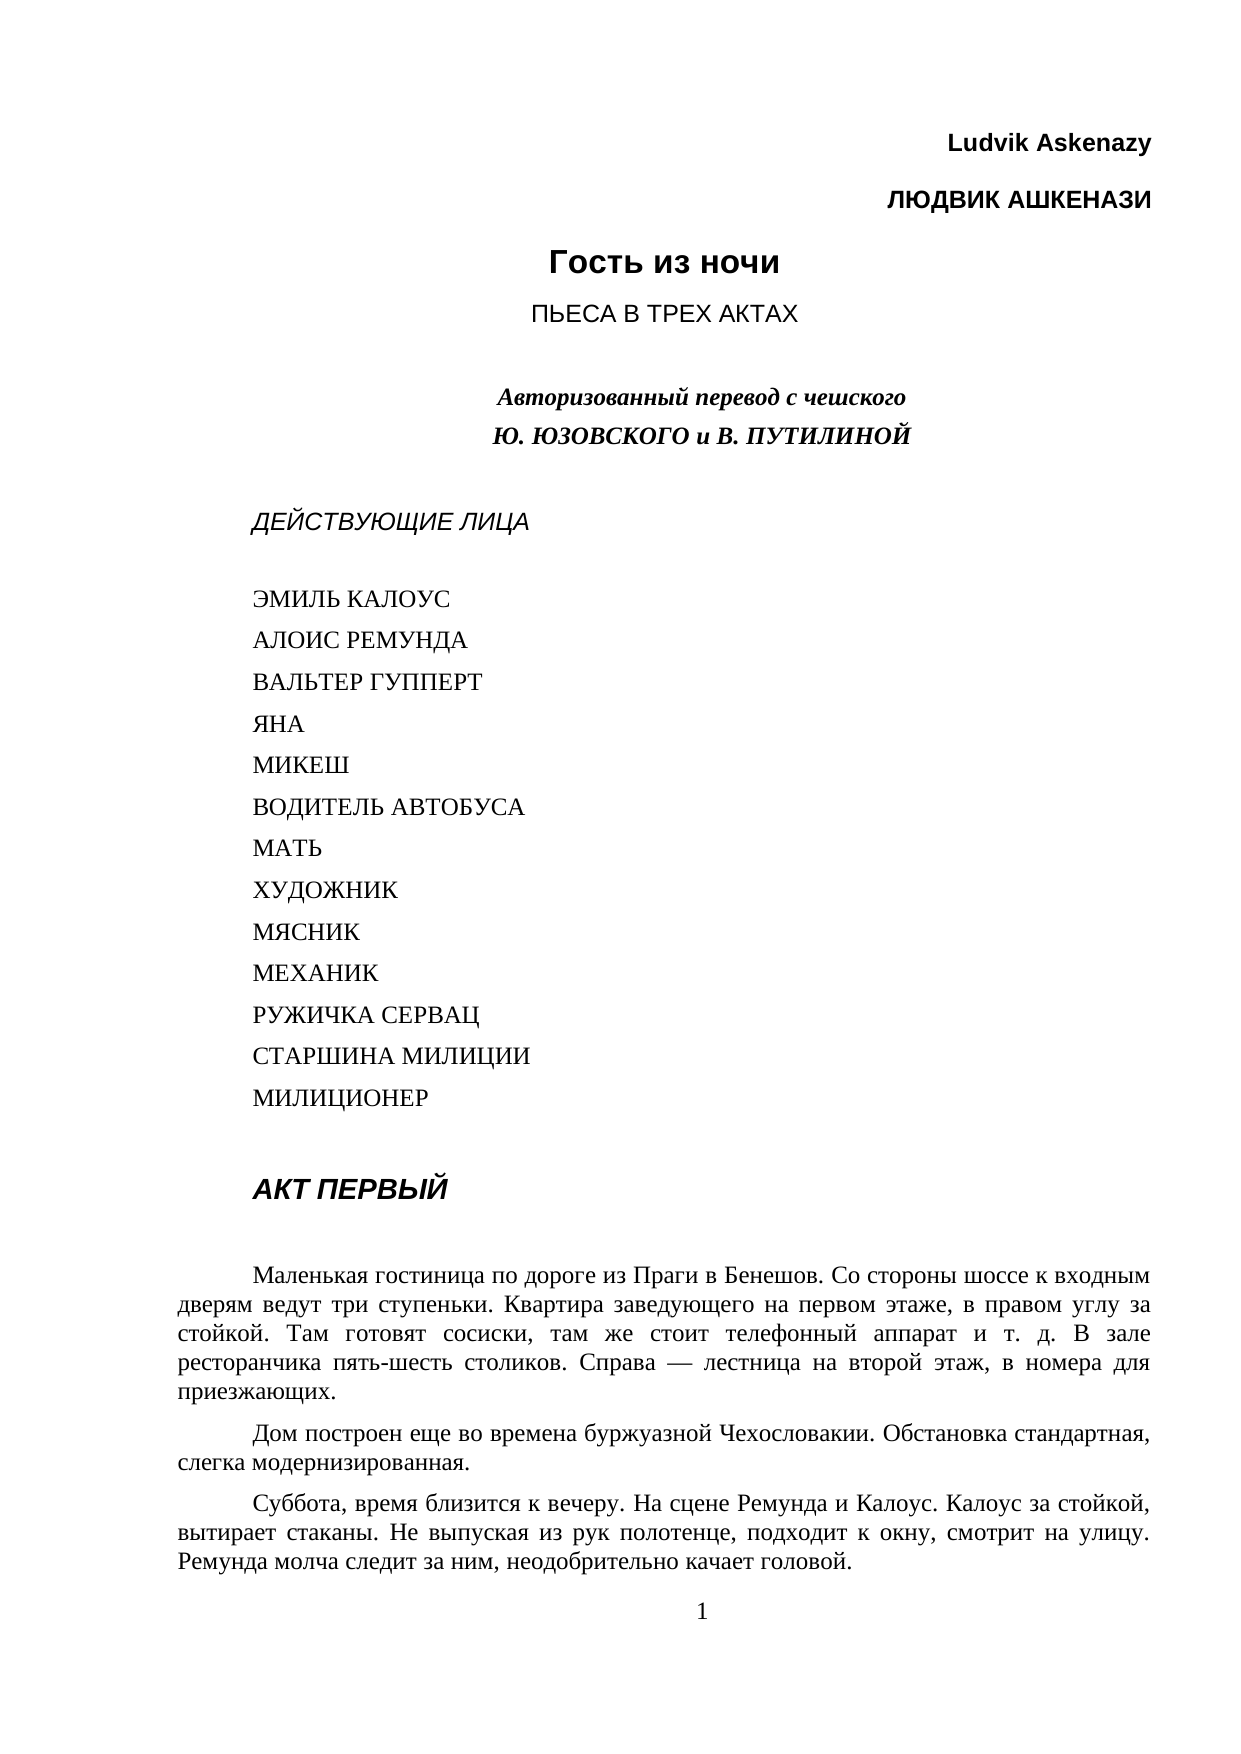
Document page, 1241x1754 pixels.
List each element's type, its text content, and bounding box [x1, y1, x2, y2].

text Ю. ЮЗОВСКОГО и В. ПУТИЛИНОЙ [177, 421, 1152, 450]
text Маленькая гостиница по дороге из Праги в Бенешов. Со стороны шоссе к входным дверям ведут три ступеньки. Квартира заведующего на первом этаже, в правом углу за стойкой. Там готовят сосиски, там же стоит телефонный аппарат и т. д. В зале ресторанчика пять-шесть столиков. Справа — лестница на второй этаж, в номера для приезжающих. [177, 1259, 1152, 1405]
text ДЕЙСТВУЮЩИЕ ЛИЦА [252, 507, 1152, 536]
text ХУДОЖНИК [177, 875, 1152, 904]
text Суббота, время близится к вечеру. На сцене Ремунда и Калоус. Калоус за стойкой, вытирает стаканы. Не выпуская из рук полотенце, подходит к окну, смотрит на улицу. Ремунда молча следит за ним, неодобрительно качает головой. [177, 1488, 1152, 1575]
text РУЖИЧКА СЕРВАЦ [177, 999, 1152, 1028]
text Дом построен еще во времена буржуазной Чехословакии. Обстановка стандартная, слегка модернизированная. [177, 1417, 1152, 1476]
text Ludvik Askenazy [177, 127, 1152, 157]
text Авторизованный перевод с чешского [177, 382, 1152, 411]
text МИЛИЦИОНЕР [177, 1083, 1152, 1112]
text ЛЮДВИК АШКЕНАЗИ [177, 185, 1152, 214]
text ЯНА [177, 708, 1152, 738]
text МИКЕШ [177, 750, 1152, 779]
text АЛОИС РЕМУНДА [177, 625, 1152, 654]
text ПЬЕСА В ТРЕХ АКТАХ [177, 299, 1152, 328]
text АКТ ПЕРВЫЙ [252, 1172, 1152, 1206]
text Гость из ночи [177, 242, 1152, 280]
text ЭМИЛЬ КАЛОУС [177, 584, 1152, 613]
text ВОДИТЕЛЬ АВТОБУСА [177, 792, 1152, 821]
text МЯСНИК [177, 916, 1152, 945]
text МАТЬ [177, 833, 1152, 862]
text СТАРШИНА МИЛИЦИИ [177, 1041, 1152, 1070]
text МЕХАНИК [177, 958, 1152, 987]
text ВАЛЬТЕР ГУППЕРТ [177, 667, 1152, 696]
